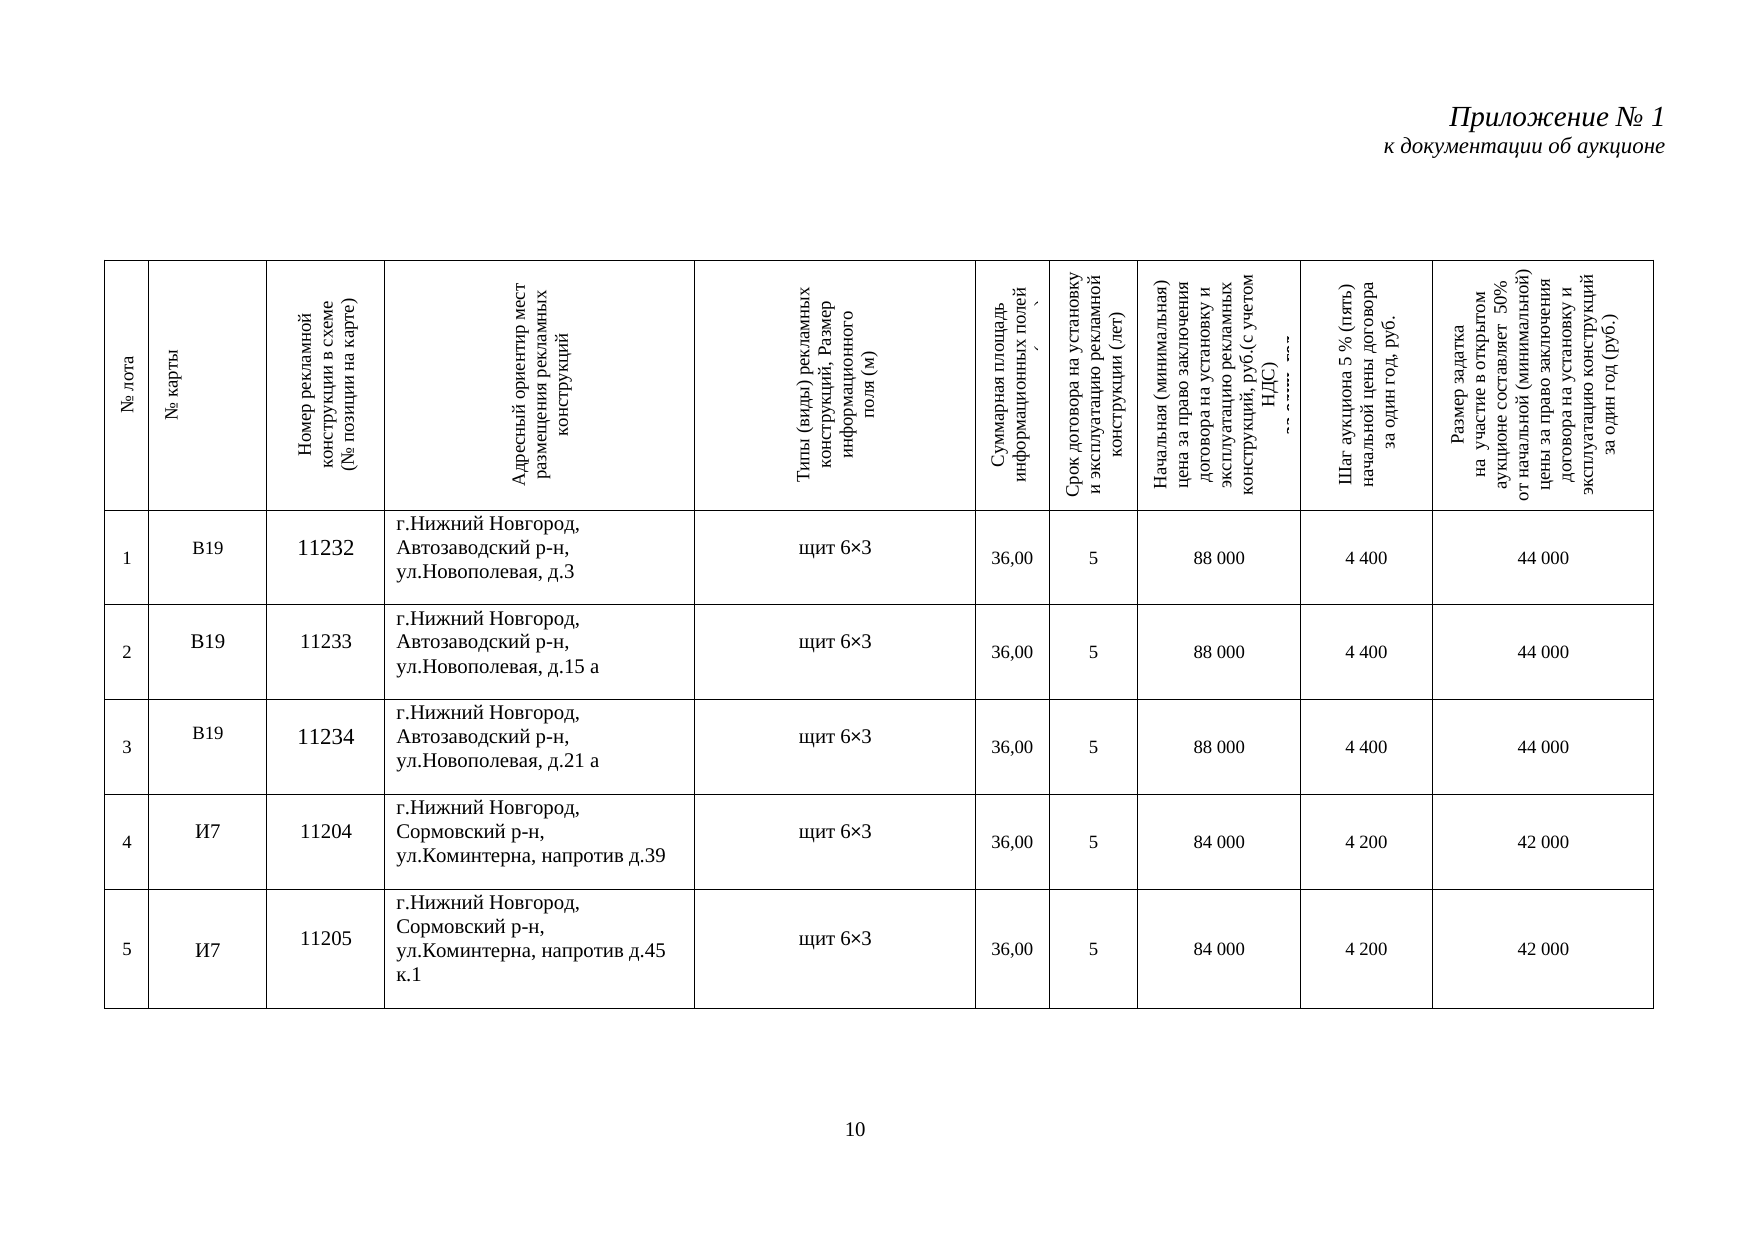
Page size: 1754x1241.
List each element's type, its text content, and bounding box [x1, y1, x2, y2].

table_cell 36,00 [976, 605, 1049, 699]
table_cell г.Нижний Новгород, Сормовский р-н, ул.Коминтерна, напротив д.39 [385, 795, 694, 889]
table_cell 36,00 [976, 890, 1049, 1008]
table_header Суммарная площадь информационных полей конструкции, (кв.м.) [976, 261, 1049, 509]
text Приложение № 1 [44, 99, 1665, 133]
table_cell 4 400 [1301, 700, 1432, 794]
table_header № карты [149, 261, 266, 509]
table_cell 88 000 [1138, 511, 1300, 604]
table_cell 4 400 [1301, 605, 1432, 699]
table_cell 36,00 [976, 700, 1049, 794]
table_cell В19 [149, 700, 266, 794]
table_cell щит 6×3 [695, 511, 975, 604]
table_cell 5 [1050, 890, 1137, 1008]
table_cell 36,00 [976, 511, 1049, 604]
table_cell 44 000 [1433, 511, 1653, 604]
table_cell 5 [1050, 605, 1137, 699]
table_cell 88 000 [1138, 605, 1300, 699]
table_cell 1 [105, 511, 148, 604]
table_cell 2 [105, 605, 148, 699]
table_cell 42 000 [1433, 795, 1653, 889]
table_cell г.Нижний Новгород, Сормовский р-н, ул.Коминтерна, напротив д.45 к.1 [385, 890, 694, 1008]
table_cell г.Нижний Новгород, Автозаводский р-н, ул.Новополевая, д.21 а [385, 700, 694, 794]
table_cell 4 200 [1301, 890, 1432, 1008]
table_cell 84 000 [1138, 795, 1300, 889]
table_header № лота [105, 261, 148, 509]
table_cell И7 [149, 795, 266, 889]
table_cell 4 400 [1301, 511, 1432, 604]
table_cell щит 6×3 [695, 700, 975, 794]
table_header Шаг аукциона 5 % (пять) начальной цены договора за один год, руб. [1301, 261, 1432, 509]
table_cell В19 [149, 605, 266, 699]
table_cell 84 000 [1138, 890, 1300, 1008]
table_header Номер рекламной конструкции в схеме (№ позиции на карте) [267, 261, 384, 509]
table_cell щит 6×3 [695, 890, 975, 1008]
table_cell 44 000 [1433, 700, 1653, 794]
table_cell 3 [105, 700, 148, 794]
text к документации об аукционе [44, 133, 1665, 159]
table_cell 88 000 [1138, 700, 1300, 794]
table_cell 11205 [267, 890, 384, 1008]
table_cell 5 [1050, 795, 1137, 889]
table_cell 42 000 [1433, 890, 1653, 1008]
table_cell В19 [149, 511, 266, 604]
table_cell 11232 [267, 511, 384, 604]
table_cell 5 [1050, 511, 1137, 604]
table_cell 4 [105, 795, 148, 889]
table_cell 11233 [267, 605, 384, 699]
table_cell 11204 [267, 795, 384, 889]
table_cell щит 6×3 [695, 605, 975, 699]
table_cell 44 000 [1433, 605, 1653, 699]
table_cell г.Нижний Новгород, Автозаводский р-н, ул.Новополевая, д.3 [385, 511, 694, 604]
table_cell щит 6×3 [695, 795, 975, 889]
table_cell 5 [105, 890, 148, 1008]
table_cell 11234 [267, 700, 384, 794]
table_cell 5 [1050, 700, 1137, 794]
table_header Адресный ориентир мест размещения рекламных конструкций [385, 261, 694, 509]
table_header Типы (виды) рекламных конструкций, Размер информационного поля (м) [695, 261, 975, 509]
table_cell 4 200 [1301, 795, 1432, 889]
table_cell И7 [149, 890, 266, 1008]
table_cell г.Нижний Новгород, Автозаводский р-н, ул.Новополевая, д.15 а [385, 605, 694, 699]
table_header Размер задатка на участие в открытом аукционе составляет 50% от начальной (минимальной) цены за право заключения договора на установку и эксплуатацию конструкций за один год (руб.) [1433, 261, 1653, 509]
table_cell 36,00 [976, 795, 1049, 889]
table_header Срок договора на установку и эксплуатацию рекламной конструкции (лет) [1050, 261, 1137, 509]
table_header Начальная (минимальная) цена за право заключения договора на установку и эксплуатацию рекламных конструкций, руб.(с учетом НДС) за один год [1138, 261, 1300, 509]
